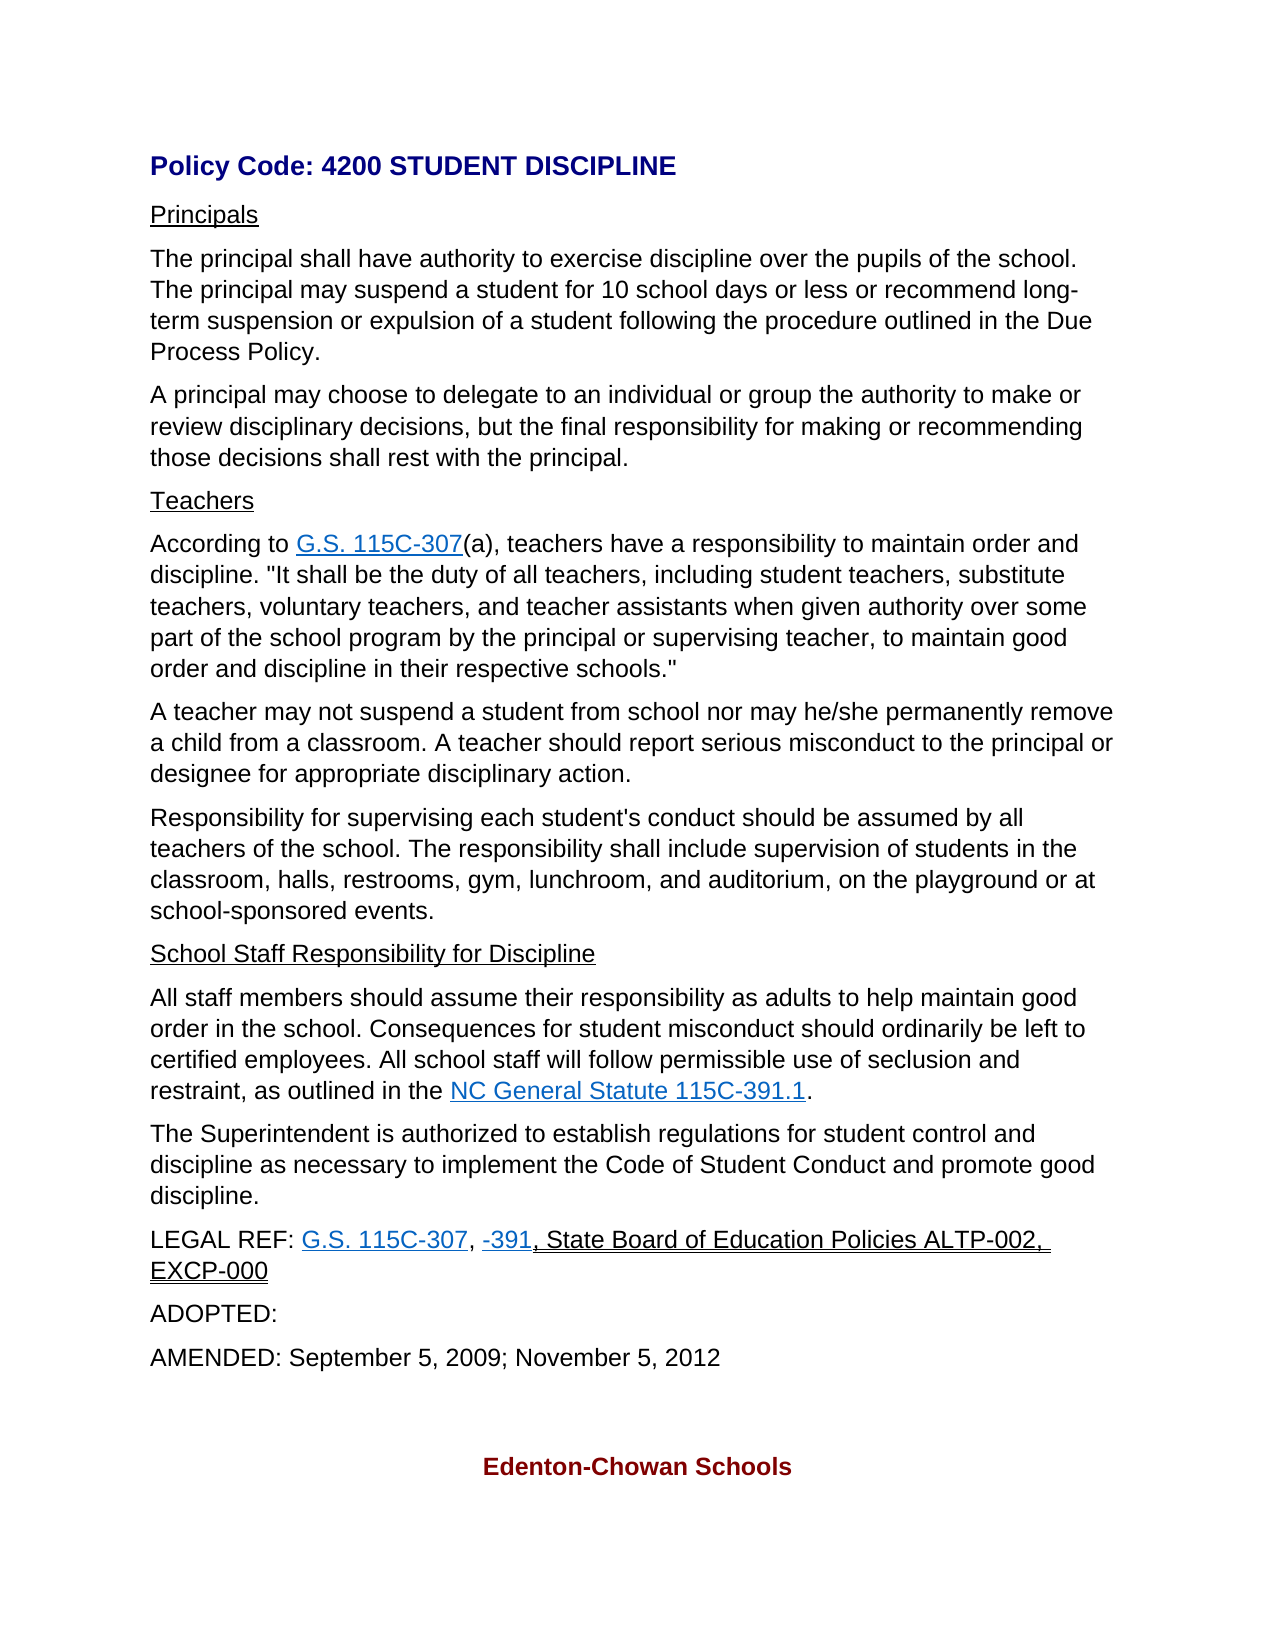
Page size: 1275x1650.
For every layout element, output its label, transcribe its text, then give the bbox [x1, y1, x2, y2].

text Responsibility for supervising each student's conduct should be assumed by all teachers of the school. The responsibility shall include supervision of students in the classroom, halls, restrooms, gym, lunchroom, and auditorium, on the playground or at school-sponsored events. [150, 802, 1125, 924]
text Policy Code: 4200 STUDENT DISCIPLINE [150, 150, 1125, 181]
text Edenton-Chowan Schools [150, 1452, 1125, 1480]
text The Superintendent is authorized to establish regulations for student control and discipline as necessary to implement the Code of Student Conduct and promote good discipline. [150, 1119, 1125, 1210]
text According to G.S. 115C-307(a), teachers have a responsibility to maintain order and discipline. "It shall be the duty of all teachers, including student teachers, substitute teachers, voluntary teachers, and teacher assistants when given authority over some part of the school program by the principal or supervising teacher, to maintain good order and discipline in their respective schools." [150, 529, 1125, 682]
text Teachers [150, 486, 1125, 515]
text LEGAL REF: G.S. 115C-307, -391, State Board of Education Policies ALTP-002, EXCP-000 [150, 1224, 1125, 1284]
text AMENDED: September 5, 2009; November 5, 2012 [150, 1342, 1125, 1371]
text A teacher may not suspend a student from school nor may he/she permanently remove a child from a classroom. A teacher should report serious misconduct to the principal or designee for appropriate disciplinary action. [150, 697, 1125, 788]
text All staff members should assume their responsibility as adults to help maintain good order in the school. Consequences for student misconduct should ordinarily be left to certified employees. All school staff will follow permissible use of seclusion and restraint, as outlined in the NC General Statute 115C-391.1. [150, 982, 1125, 1104]
text A principal may choose to delegate to an individual or group the authority to make or review disciplinary decisions, but the final responsibility for making or recommending those decisions shall rest with the principal. [150, 380, 1125, 471]
text Principals [150, 200, 1125, 229]
text School Staff Responsibility for Discipline [150, 939, 1125, 968]
text The principal shall have authority to exercise discipline over the pupils of the school. The principal may suspend a student for 10 school days or less or recommend long-term suspension or expulsion of a student following the procedure outlined in the Due Process Policy. [150, 244, 1125, 366]
text ADOPTED: [150, 1299, 1125, 1328]
